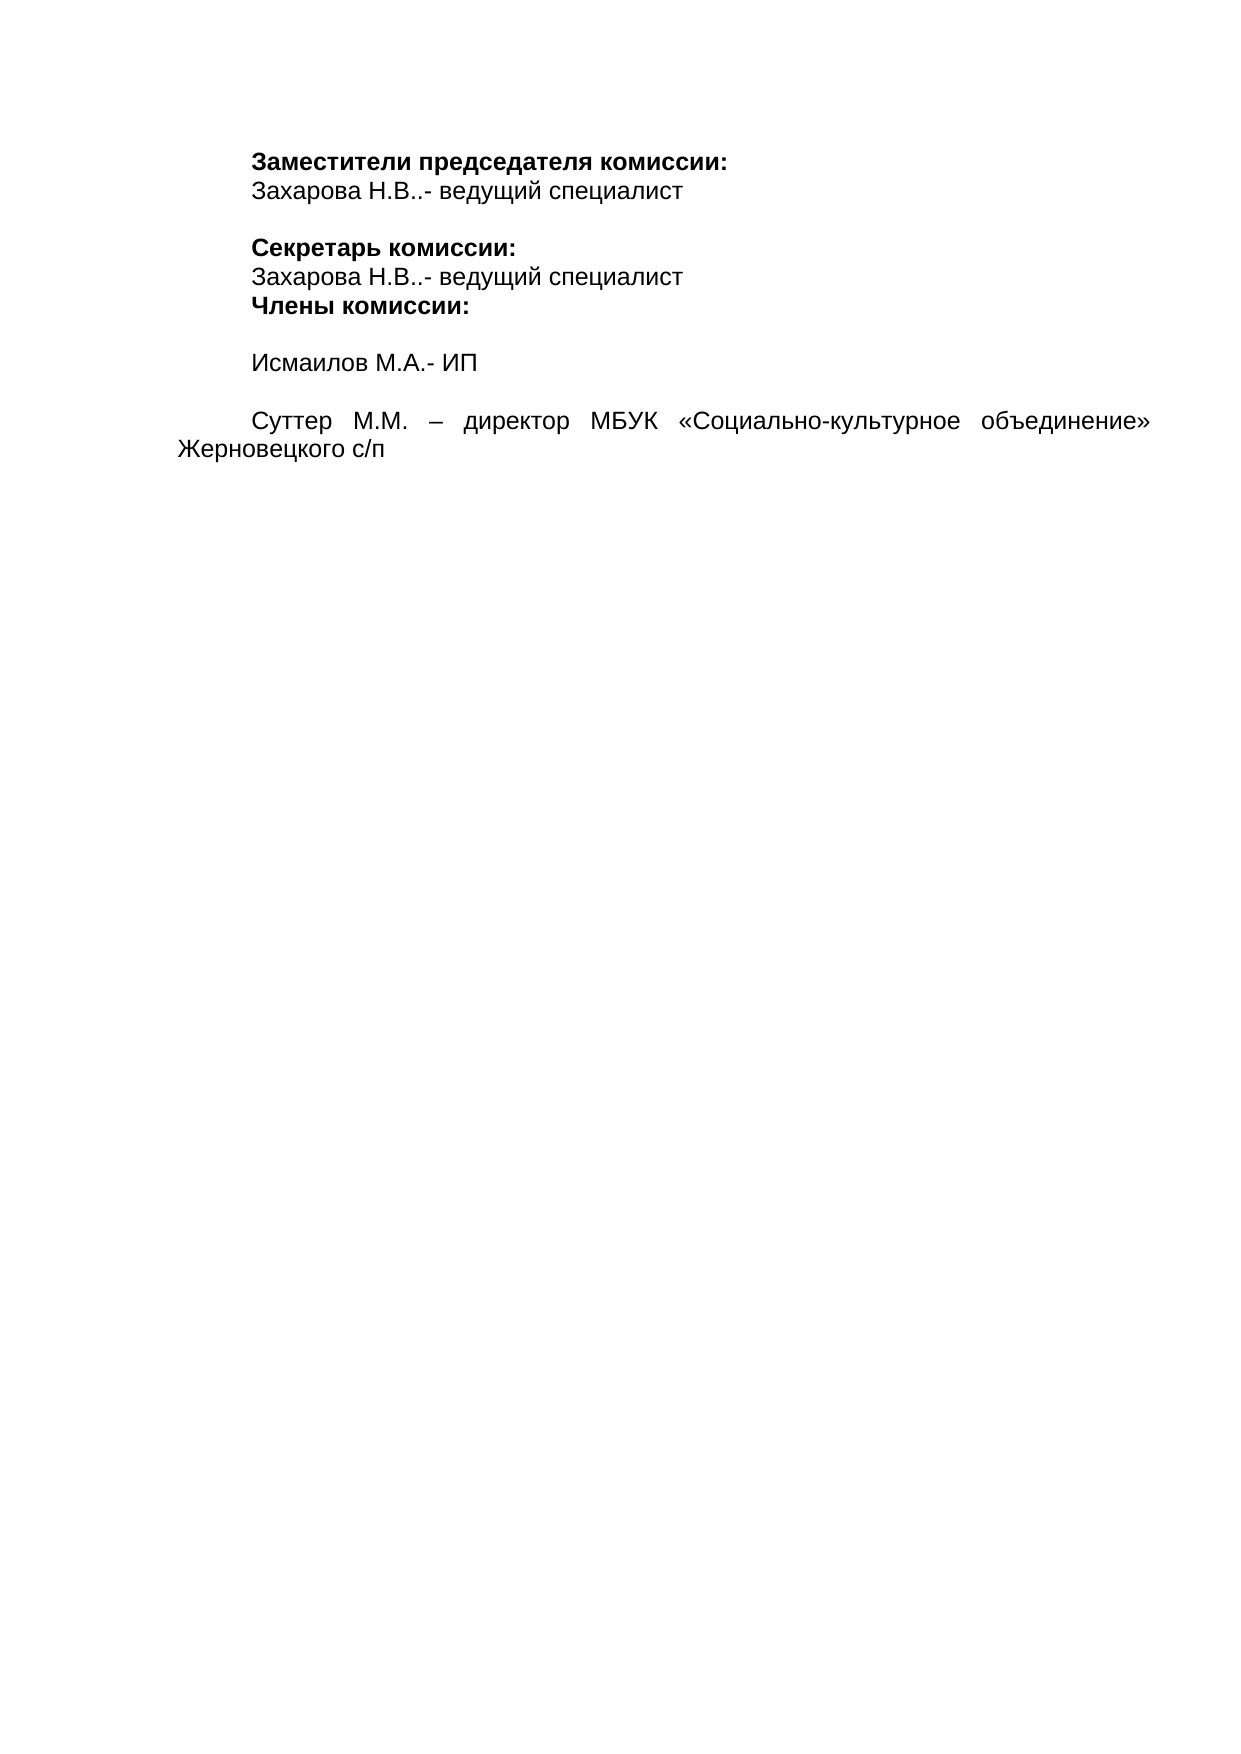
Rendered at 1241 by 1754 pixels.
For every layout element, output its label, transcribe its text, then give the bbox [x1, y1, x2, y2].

text Захарова Н.В..- ведущий специалист [177, 262, 1152, 291]
text Суттер М.М. – директор МБУК «Социально-культурное объединение» Жерновецкого с/п [177, 406, 1152, 463]
text Члены комиссии: [177, 291, 1152, 319]
text Захарова Н.В..- ведущий специалист [177, 176, 1152, 204]
text Секретарь комиссии: [177, 233, 1152, 262]
text Заместители председателя комиссии: [177, 147, 1152, 176]
text Исмаилов М.А.- ИП [177, 348, 1152, 377]
